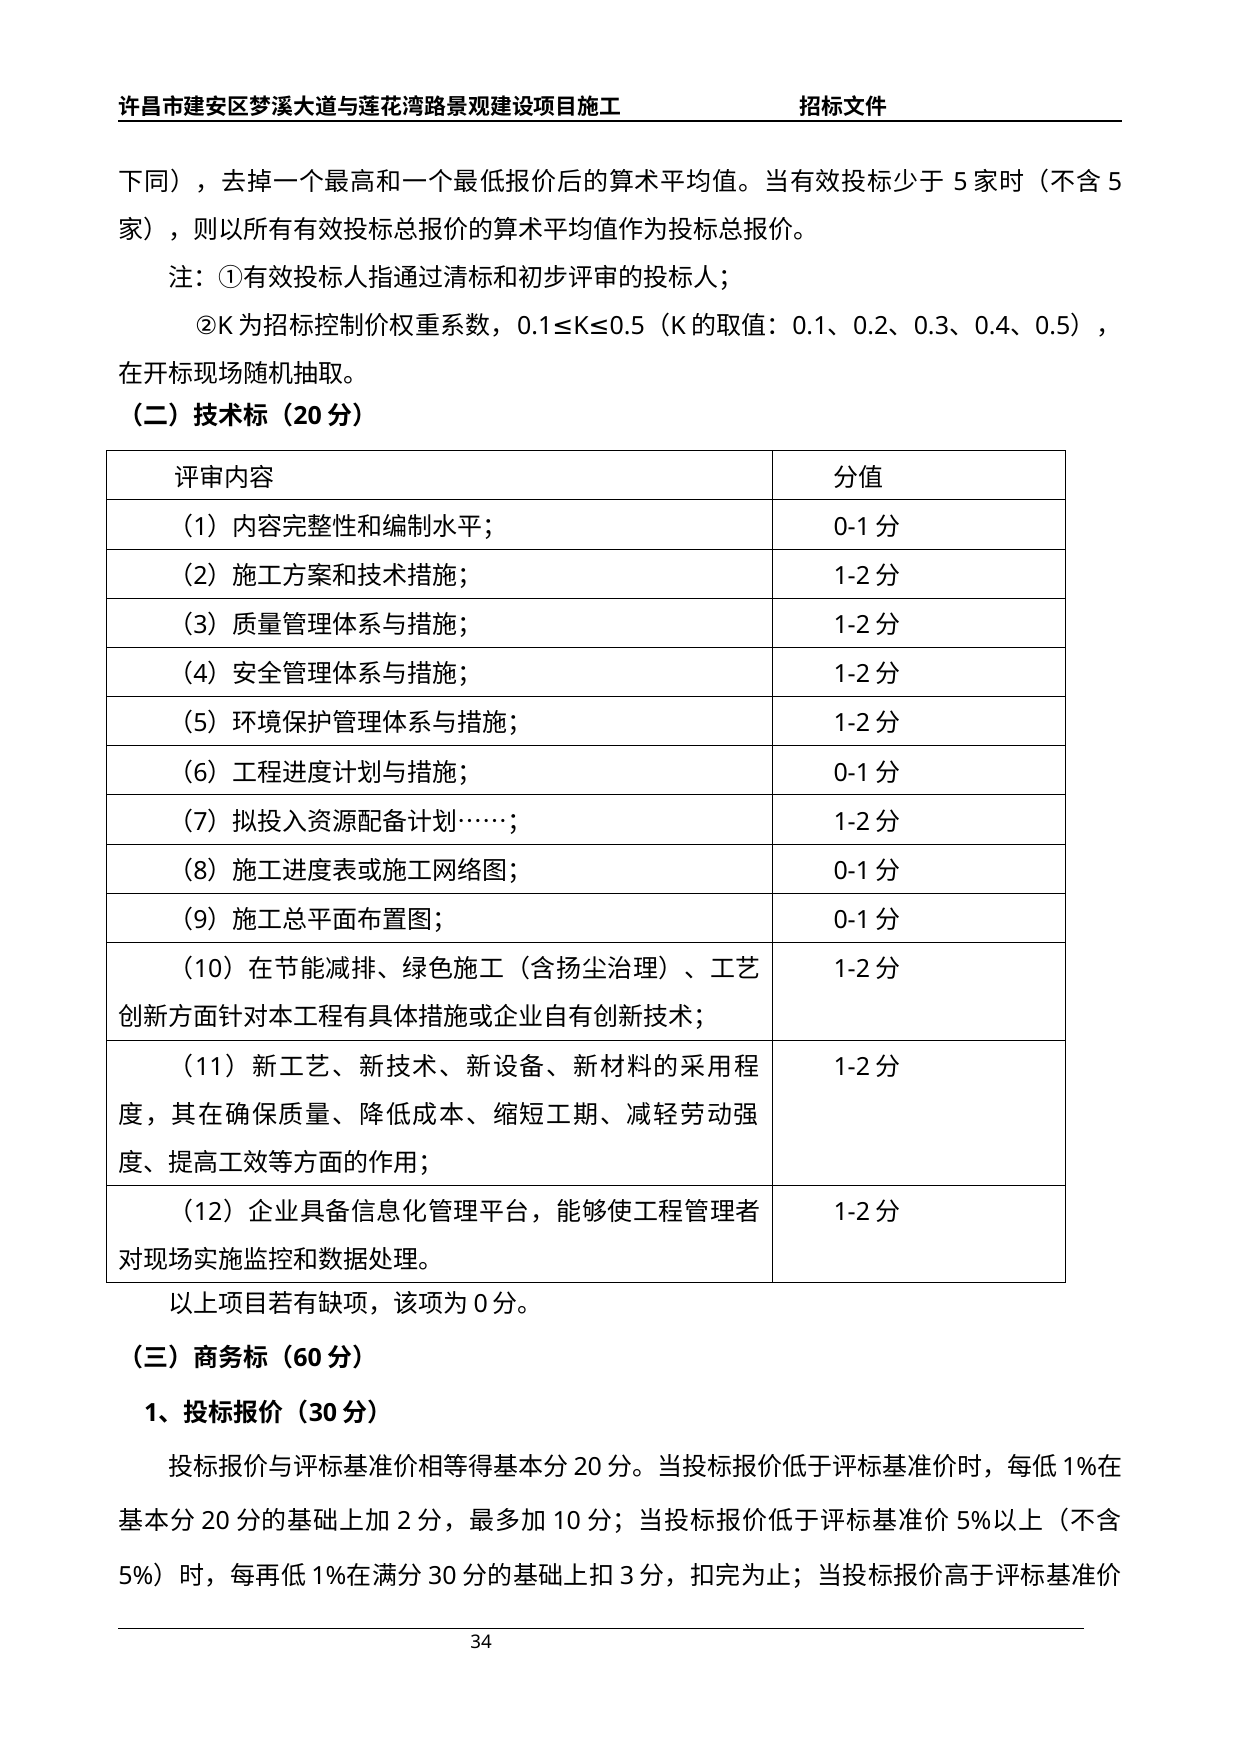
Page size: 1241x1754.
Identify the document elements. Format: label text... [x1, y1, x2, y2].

table_cell （11）新工艺、新技术、新设备、新材料的采用程度，其在确保质量、降低成本、缩短工期、减轻劳动强度、提高工效等方面的作用； [107, 1041, 772, 1185]
table_cell 1-2分 [773, 795, 1065, 843]
table_cell （2）施工方案和技术措施； [107, 550, 772, 598]
table_cell 0-1分 [773, 894, 1065, 942]
table_header 分值 [773, 451, 1065, 499]
table_cell 0-1分 [773, 500, 1065, 548]
table_cell 0-1分 [773, 845, 1065, 893]
table_cell 1-2分 [773, 550, 1065, 598]
text （三）商务标（60分） [118, 1338, 1122, 1374]
table_cell 1-2分 [773, 599, 1065, 647]
table_cell （9）施工总平面布置图； [107, 894, 772, 942]
table_cell 1-2分 [773, 697, 1065, 745]
text （二）技术标（20分） [118, 396, 1122, 432]
table_cell （12）企业具备信息化管理平台，能够使工程管理者对现场实施监控和数据处理。 [107, 1186, 772, 1282]
table_cell （3）质量管理体系与措施； [107, 599, 772, 647]
table_cell （4）安全管理体系与措施； [107, 648, 772, 696]
table_cell （8）施工进度表或施工网络图； [107, 845, 772, 893]
text 以上项目若有缺项，该项为0分。 [118, 1283, 1122, 1319]
table_cell 1-2分 [773, 1041, 1065, 1185]
table_cell （1）内容完整性和编制水平； [107, 500, 772, 548]
table_cell 1-2分 [773, 1186, 1065, 1282]
table_cell （7）拟投入资源配备计划……； [107, 795, 772, 843]
table_cell 0-1分 [773, 746, 1065, 794]
table_cell （10）在节能减排、绿色施工（含扬尘治理）、工艺创新方面针对本工程有具体措施或企业自有创新技术； [107, 943, 772, 1039]
table_cell （5）环境保护管理体系与措施； [107, 697, 772, 745]
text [118, 155, 1122, 251]
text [118, 1446, 1122, 1591]
table_header 评审内容 [107, 451, 772, 499]
text ②K为招标控制价权重系数，0.1≤K≤0.5（K的取值：0.1、0.2、0.3、0.4、0.5），在开标现场随机抽取。 [118, 299, 1122, 396]
text 注：①有效投标人指通过清标和初步评审的投标人； [118, 251, 1122, 299]
table_cell 1-2分 [773, 648, 1065, 696]
table_cell （6）工程进度计划与措施； [107, 746, 772, 794]
text 1、投标报价（30分） [118, 1392, 1122, 1428]
table_cell 1-2分 [773, 943, 1065, 1039]
